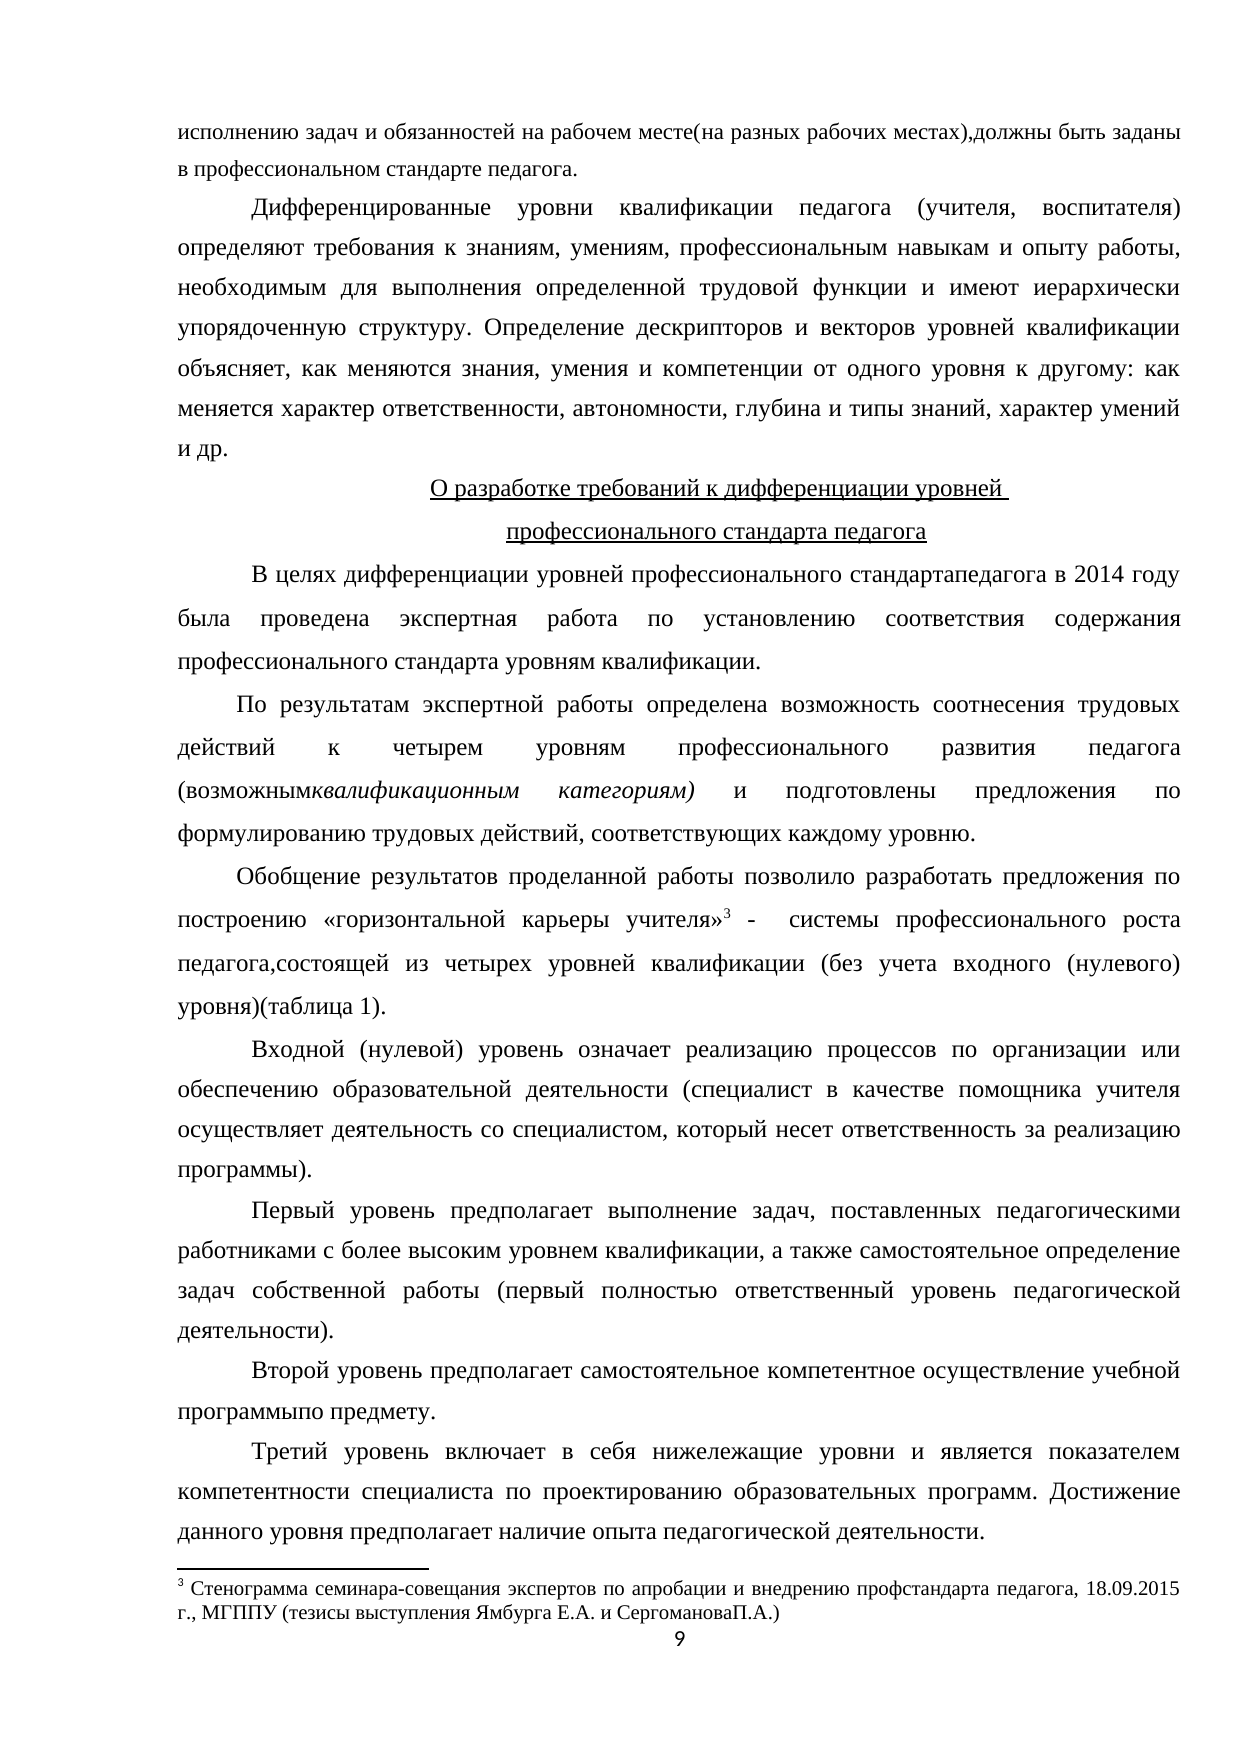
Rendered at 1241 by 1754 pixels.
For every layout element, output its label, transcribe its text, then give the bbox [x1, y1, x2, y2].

text Третий уровень включает в себя нижележащие уровни и является показателем компетентности специалиста по проектированию образовательных программ. Достижение данного уровня предполагает наличие опыта педагогической деятельности. [177, 1436, 1181, 1545]
text Первый уровень предполагает выполнение задач, поставленных педагогическими работниками с более высоким уровнем квалификации, а также самостоятельное определение задач собственной работы (первый полностью ответственный уровень педагогической деятельности). [177, 1195, 1181, 1344]
text профессионального стандарта педагога [177, 516, 1181, 545]
text По результатам экспертной работы определена возможность соотнесения трудовых действий к четырем уровням профессионального развития педагога (возможнымквалификационным категориям) и подготовлены предложения по формулированию трудовых действий, соответствующих каждому уровню. [177, 689, 1181, 847]
text Входной (нулевой) уровень означает реализацию процессов по организации или обеспечению образовательной деятельности (специалист в качестве помощника учителя осуществляет деятельность со специалистом, который несет ответственность за реализацию программы). [177, 1034, 1181, 1183]
text В целях дифференциации уровней профессионального стандартапедагога в 2014 году была проведена экспертная работа по установлению соответствия содержания профессионального стандарта уровням квалификации. [177, 559, 1181, 674]
text Обобщение результатов проделанной работы позволило разработать предложения по построению «горизонтальной карьеры учителя» - системы профессионального роста педагога,состоящей из четырех уровней квалификации (без учета входного (нулевого) уровня)(таблица 1). [177, 861, 1181, 1019]
text Второй уровень предполагает самостоятельное компетентное осуществление учебной программыпо предмету. [177, 1356, 1181, 1424]
text Дифференцированные уровни квалификации педагога (учителя, воспитателя) определяют требования к знаниям, умениям, профессиональным навыкам и опыту работы, необходимым для выполнения определенной трудовой функции и имеют иерархически упорядоченную структуру. Определение дескрипторов и векторов уровней квалификации объясняет, как меняются знания, умения и компетенции от одного уровня к другому: как меняется характер ответственности, автономности, глубина и типы знаний, характер умений и др. [177, 192, 1181, 462]
text О разработке требований к дифференциации уровней [177, 473, 1181, 502]
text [177, 118, 1181, 181]
